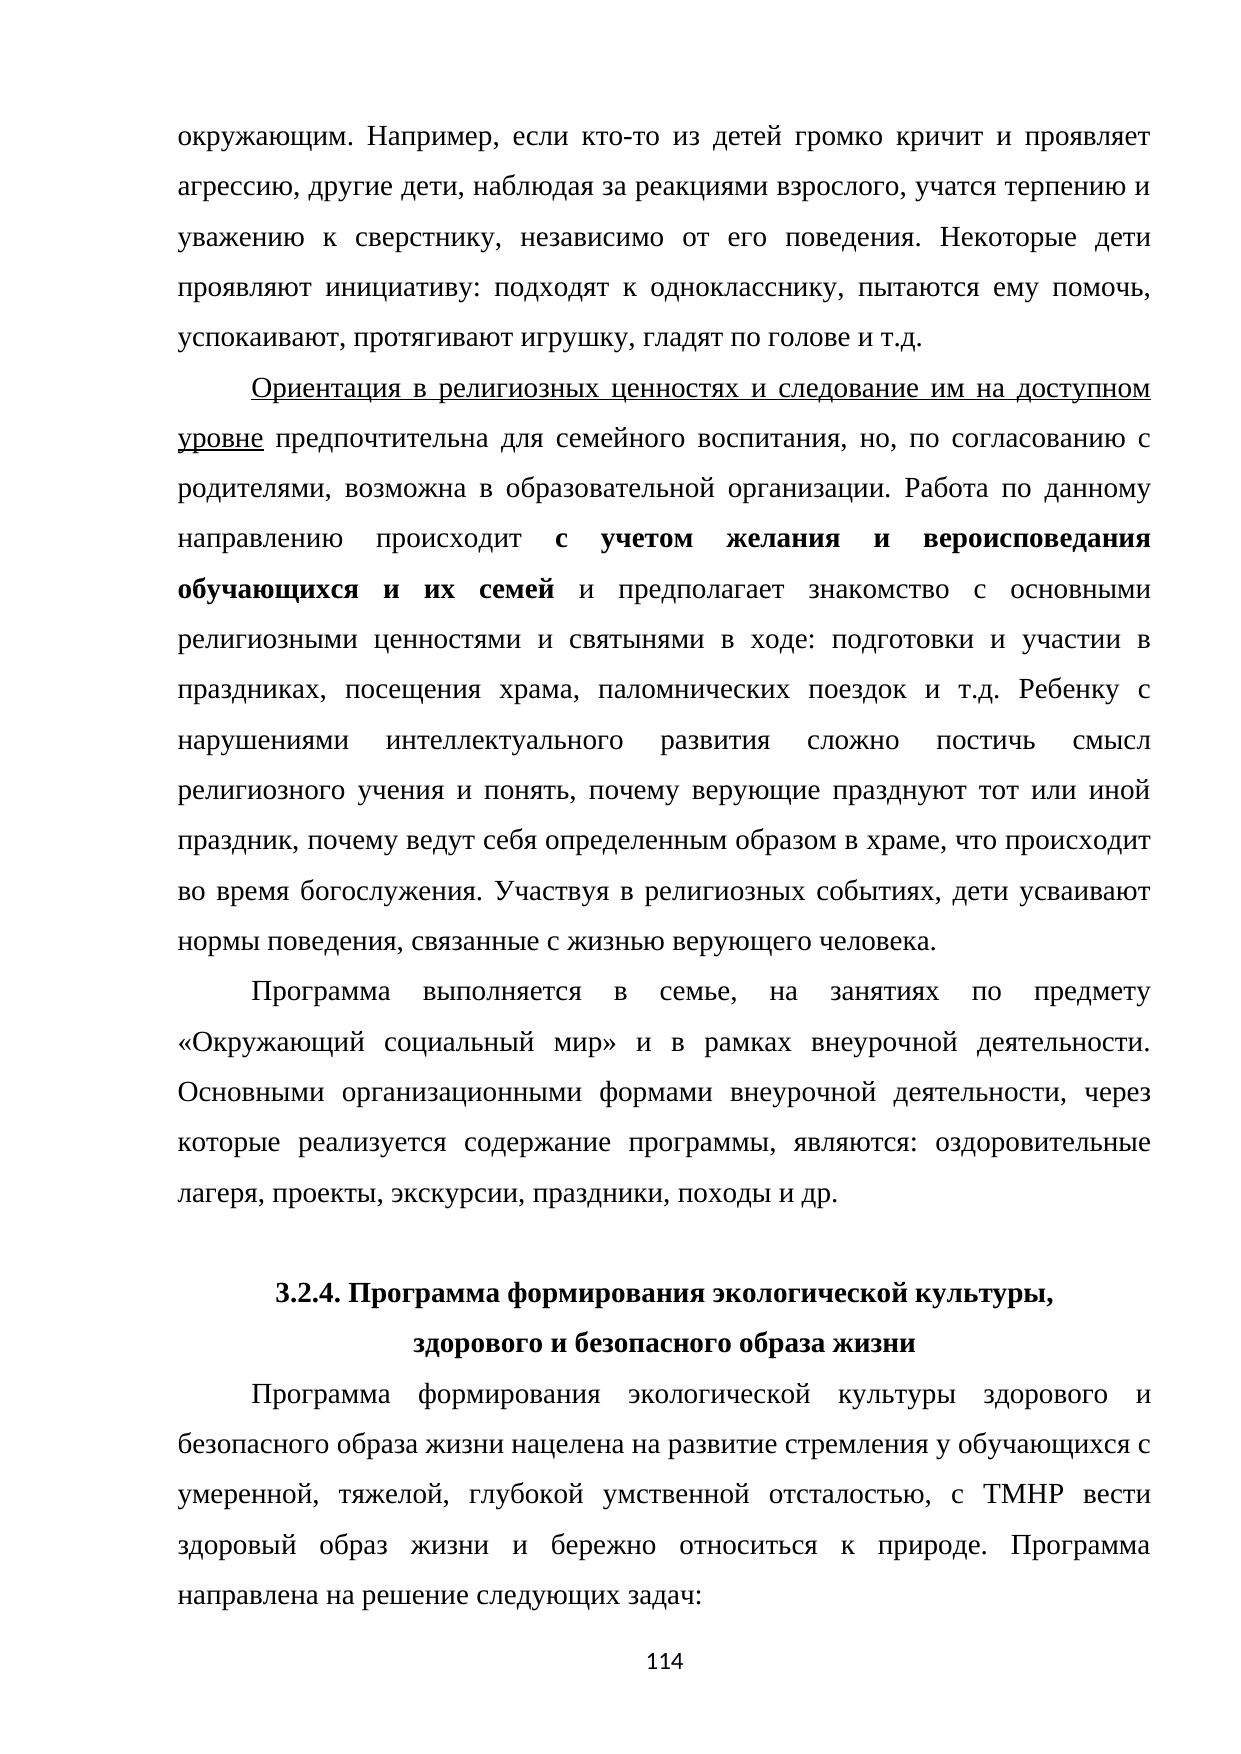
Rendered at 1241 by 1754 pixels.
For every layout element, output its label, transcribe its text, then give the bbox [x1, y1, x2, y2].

text здорового и безопасного образа жизни [177, 1326, 1152, 1359]
text Ориентация в религиозных ценностях и следование им на доступном уровне предпочтительна для семейного воспитания, но, по согласованию с родителями, возможна в образовательной организации. Работа по данному направлению происходит с учетом желания и вероисповедания обучающихся и их семей и предполагает знакомство с основными религиозными ценностями и святынями в ходе: подготовки и участии в праздниках, посещения храма, паломнических поездок и т.д. Ребенку с нарушениями интеллектуального развития сложно постичь смысл религиозного учения и понять, почему верующие празднуют тот или иной праздник, почему ведут себя определенным образом в храме, что происходит во время богослужения. Участвуя в религиозных событиях, дети усваивают нормы поведения, связанные с жизнью верующего человека. [177, 370, 1152, 957]
text 3.2.4. Программа формирования экологической культуры, [177, 1275, 1152, 1309]
text Программа выполняется в семье, на занятиях по предмету «Окружающий социальный мир» и в рамках внеурочной деятельности. Основными организационными формами внеурочной деятельности, через которые реализуется содержание программы, являются: оздоровительные лагеря, проекты, экскурсии, праздники, походы и др. [177, 973, 1152, 1208]
text Программа формирования экологической культуры здорового и безопасного образа жизни нацелена на развитие стремления у обучающихся с умеренной, тяжелой, глубокой умственной отсталостью, с ТМНР вести здоровый образ жизни и бережно относиться к природе. Программа направлена на решение следующих задач: [177, 1376, 1152, 1611]
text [177, 118, 1152, 353]
